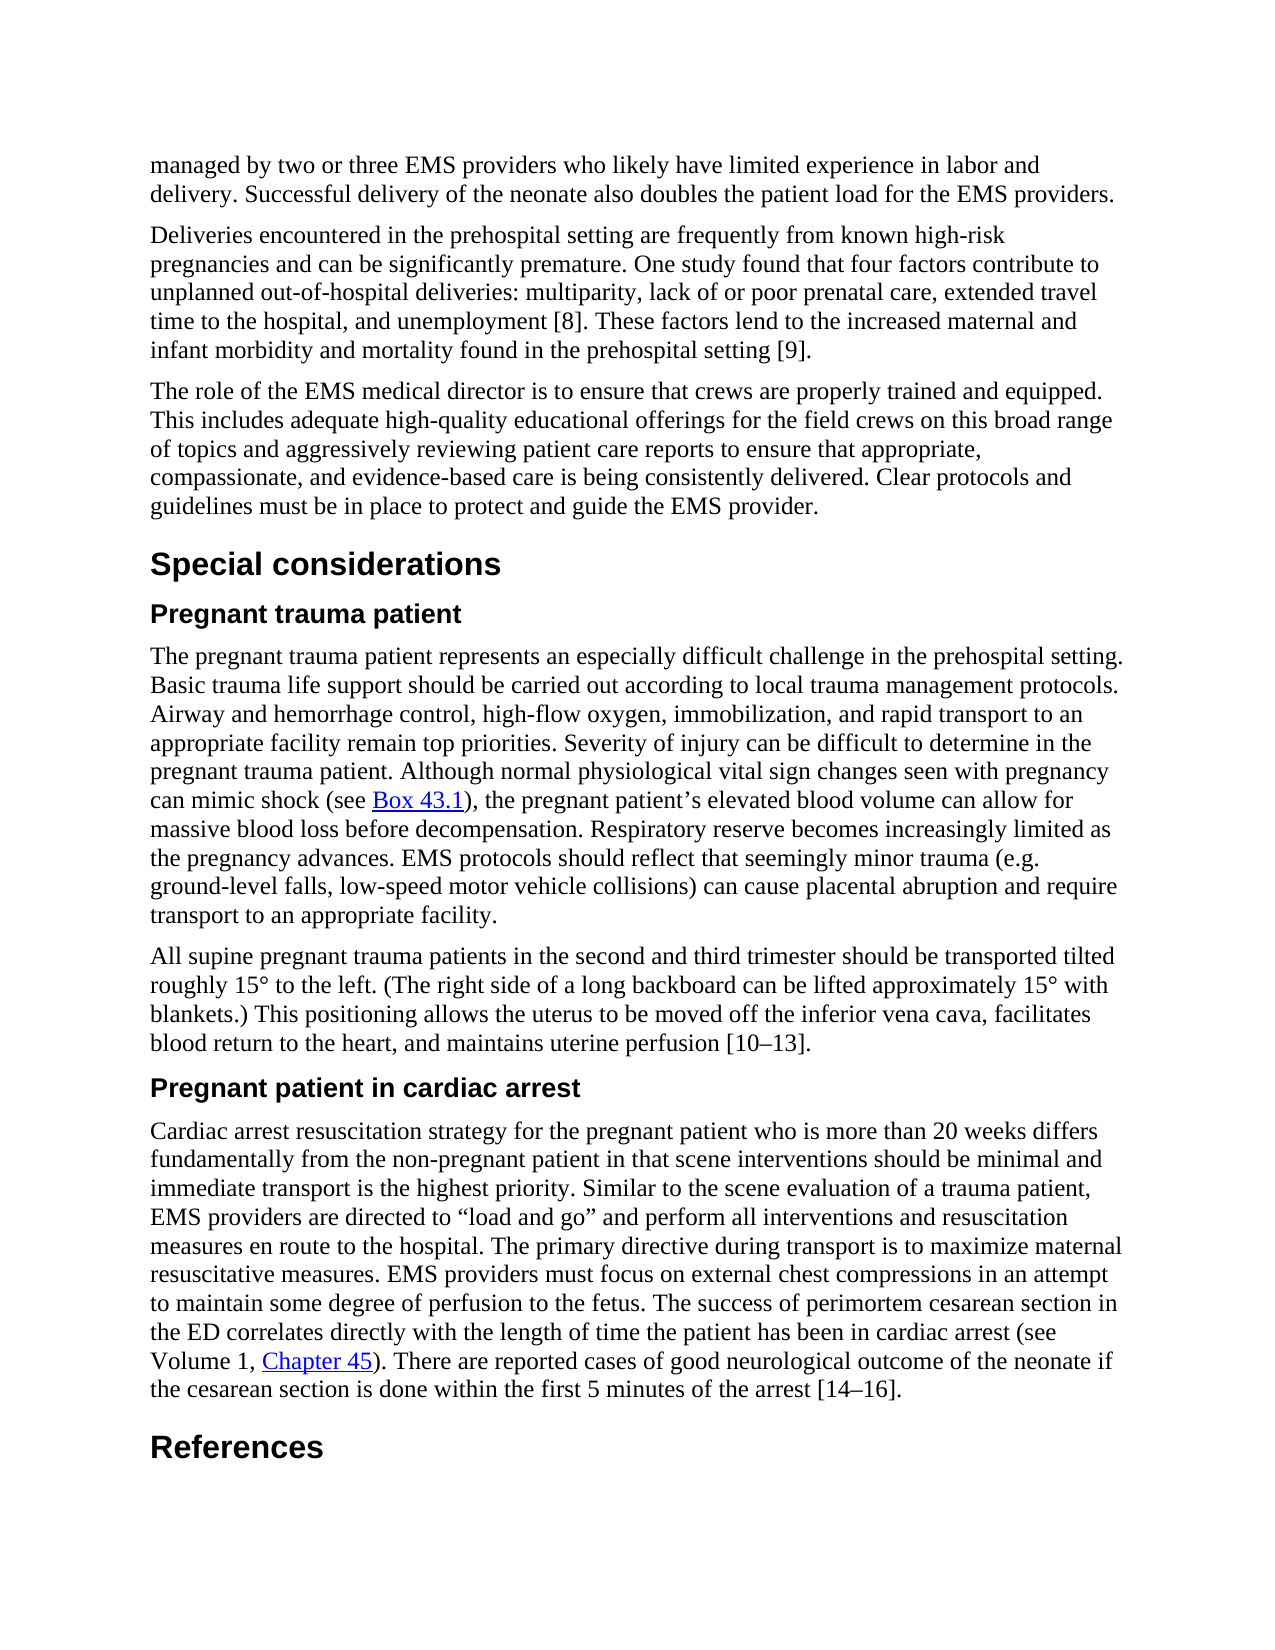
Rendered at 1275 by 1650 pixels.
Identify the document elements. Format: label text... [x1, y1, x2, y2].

text Deliveries encountered in the prehospital setting are frequently from known high-risk pregnancies and can be significantly premature. One study found that four factors contribute to unplanned out-of-hospital deliveries: multiparity, lack of or poor prenatal care, extended travel time to the hospital, and unemployment [8]. These factors lend to the increased maternal and infant morbidity and mortality found in the prehospital setting [9]. [150, 220, 1125, 364]
text Cardiac arrest resuscitation strategy for the pregnant patient who is more than 20 weeks differs fundamentally from the non-pregnant patient in that scene interventions should be minimal and immediate transport is the highest priority. Similar to the scene evaluation of a trauma patient, EMS providers are directed to “load and go” and perform all interventions and resuscitation measures en route to the hospital. The primary directive during transport is to maximize maternal resuscitative measures. EMS providers must focus on external chest compressions in an attempt to maintain some degree of perfusion to the fetus. The success of perimortem cesarean section in the ED correlates directly with the length of time the patient has been in cardiac arrest (see Volume 1, Chapter 45). There are reported cases of good neurological outcome of the neonate if the cesarean section is done within the first 5 minutes of the arrest [14–16]. [150, 1116, 1125, 1403]
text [150, 150, 1125, 207]
text References [150, 1428, 1125, 1465]
text Special considerations [150, 545, 1125, 582]
text Pregnant trauma patient [150, 598, 1125, 629]
text Pregnant patient in cardiac arrest [150, 1072, 1125, 1103]
text All supine pregnant trauma patients in the second and third trimester should be transported tilted roughly 15° to the left. (The right side of a long backboard can be lifted approximately 15° with blankets.) This positioning allows the uterus to be moved off the inferior vena cava, facilitates blood return to the heart, and maintains uterine perfusion [10–13]. [150, 941, 1125, 1056]
text The pregnant trauma patient represents an especially difficult challenge in the prehospital setting. Basic trauma life support should be carried out according to local trauma management protocols. Airway and hemorrhage control, high-flow oxygen, immobilization, and rapid transport to an appropriate facility remain top priorities. Severity of injury can be difficult to determine in the pregnant trauma patient. Although normal physiological vital sign changes seen with pregnancy can mimic shock (see Box 43.1), the pregnant patient’s elevated blood volume can allow for massive blood loss before decompensation. Respiratory reserve becomes increasingly limited as the pregnancy advances. EMS protocols should reflect that seemingly minor trauma (e.g. ground-level falls, low-speed motor vehicle collisions) can cause placental abruption and require transport to an appropriate facility. [150, 641, 1125, 929]
text The role of the EMS medical director is to ensure that crews are properly trained and equipped. This includes adequate high-quality educational offerings for the field crews on this broad range of topics and aggressively reviewing patient care reports to ensure that appropriate, compassionate, and evidence-based care is being consistently delivered. Clear protocols and guidelines must be in place to protect and guide the EMS provider. [150, 376, 1125, 520]
